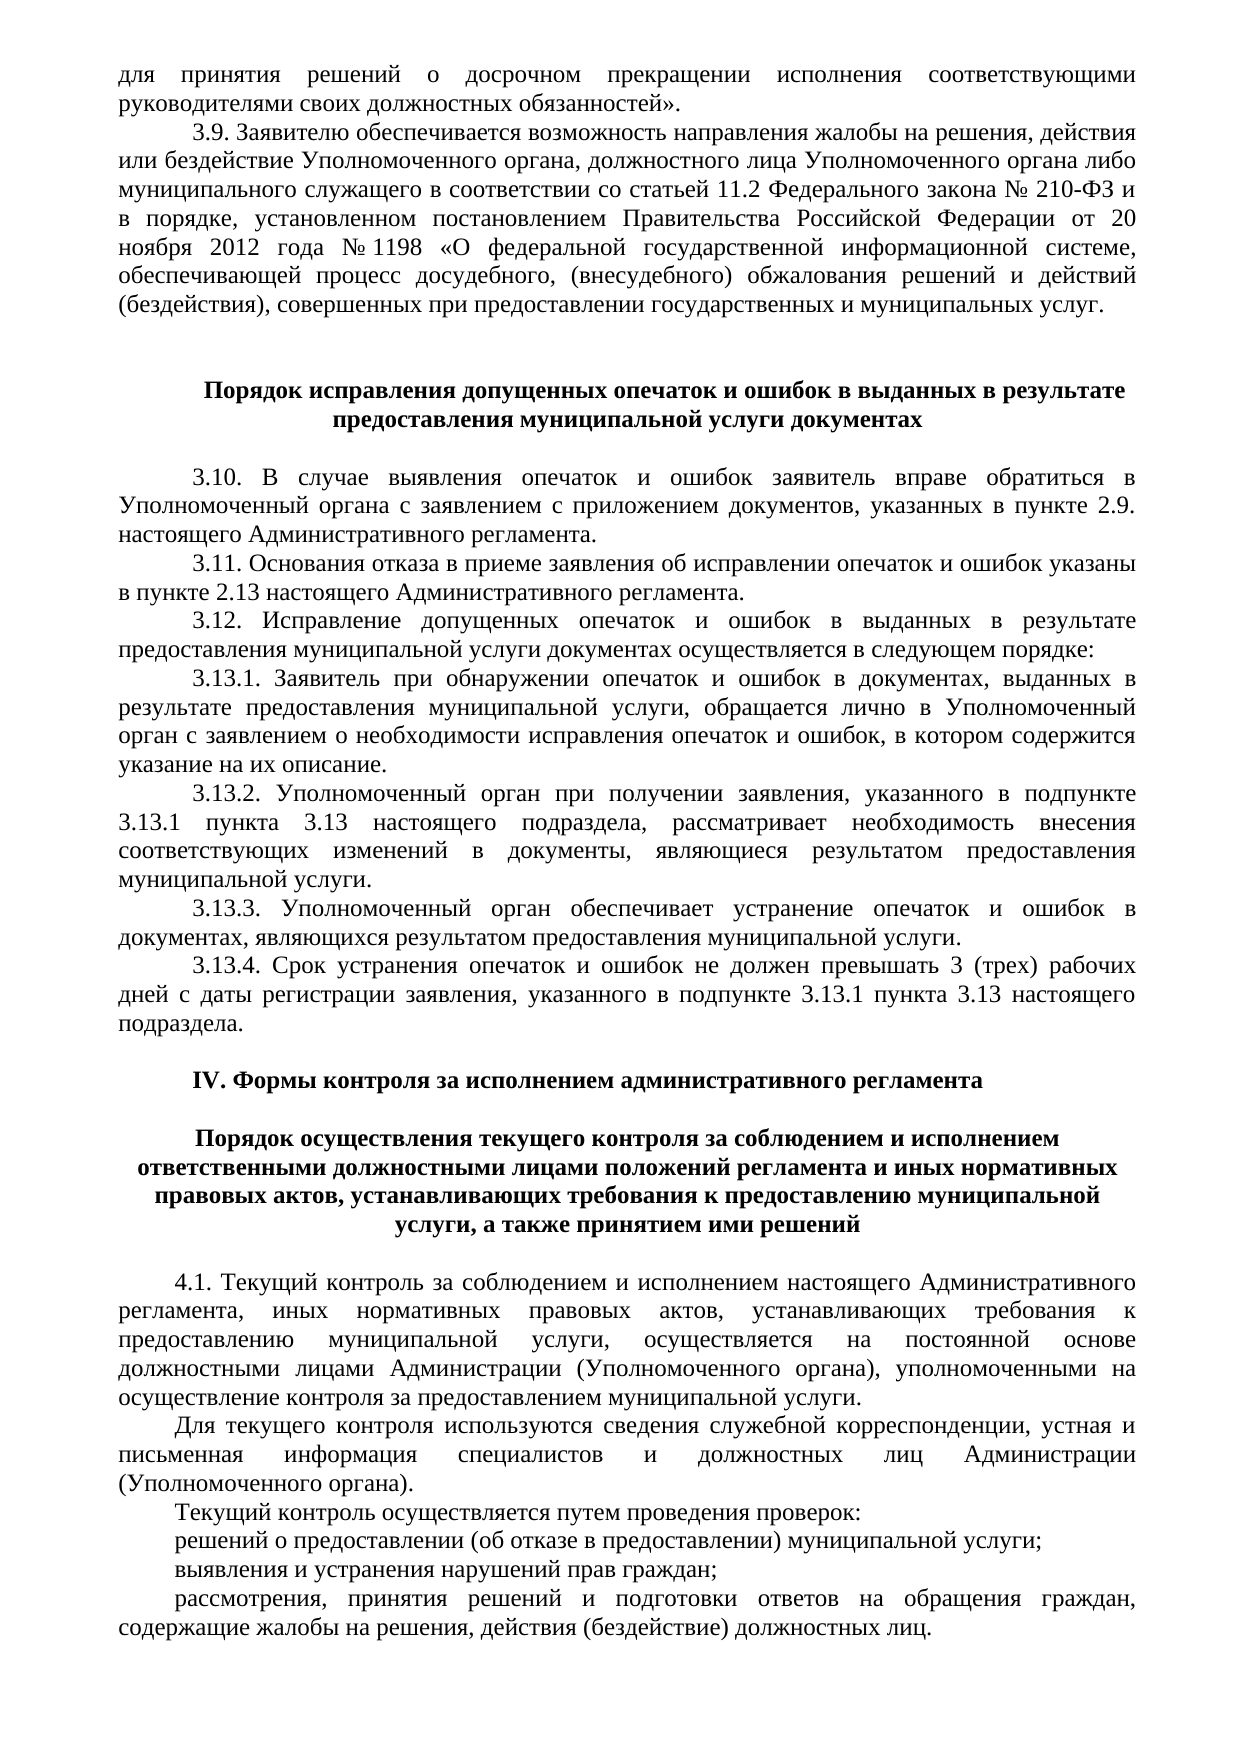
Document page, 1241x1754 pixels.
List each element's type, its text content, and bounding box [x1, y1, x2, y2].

text 3.10. В случае выявления опечаток и ошибок заявитель вправе обратиться в Уполномоченный органа с заявлением с приложением документов, указанных в пункте 2.9. настоящего Административного регламента. [118, 462, 1137, 548]
text 3.12. Исправление допущенных опечаток и ошибок в выданных в результате предоставления муниципальной услуги документах осуществляется в следующем порядке: [118, 605, 1137, 663]
text 3.11. Основания отказа в приеме заявления об исправлении опечаток и ошибок указаны в пункте 2.13 настоящего Административного регламента. [118, 548, 1137, 605]
text 3.13.1. Заявитель при обнаружении опечаток и ошибок в документах, выданных в результате предоставления муниципальной услуги, обращается лично в Уполномоченный орган с заявлением о необходимости исправления опечаток и ошибок, в котором содержится указание на их описание. [118, 663, 1137, 778]
text Порядок исправления допущенных опечаток и ошибок в выданных в результате предоставления муниципальной услуги документах [118, 375, 1137, 433]
text 3.9. Заявителю обеспечивается возможность направления жалобы на решения, действия или бездействие Уполномоченного органа, должностного лица Уполномоченного органа либо муниципального служащего в соответствии со статьей 11.2 Федерального закона № 210-ФЗ и в порядке, установленном постановлением Правительства Российской Федерации от 20 ноября 2012 года № 1198 «О федеральной государственной информационной системе, обеспечивающей процесс досудебного, (внесудебного) обжалования решений и действий (бездействия), совершенных при предоставлении государственных и муниципальных услуг. [118, 117, 1137, 318]
text 3.13.2. Уполномоченный орган при получении заявления, указанного в подпункте 3.13.1 пункта 3.13 настоящего подраздела, рассматривает необходимость внесения соответствующих изменений в документы, являющиеся результатом предоставления муниципальной услуги. [118, 778, 1137, 893]
text IV. Формы контроля за исполнением административного регламента [118, 1065, 1137, 1094]
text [118, 59, 1137, 117]
text Текущий контроль осуществляется путем проведения проверок: [118, 1497, 1137, 1525]
text решений о предоставлении (об отказе в предоставлении) муниципальной услуги; [118, 1525, 1137, 1554]
text 3.13.4. Срок устранения опечаток и ошибок не должен превышать 3 (трех) рабочих дней с даты регистрации заявления, указанного в подпункте 3.13.1 пункта 3.13 настоящего подраздела. [118, 950, 1137, 1037]
text Порядок осуществления текущего контроля за соблюдением и исполнением ответственными должностными лицами положений регламента и иных нормативных правовых актов, устанавливающих требования к предоставлению муниципальной услуги, а также принятием ими решений [118, 1123, 1137, 1238]
text рассмотрения, принятия решений и подготовки ответов на обращения граждан, содержащие жалобы на решения, действия (бездействие) должностных лиц. [118, 1583, 1137, 1640]
text выявления и устранения нарушений прав граждан; [118, 1554, 1137, 1583]
text Для текущего контроля используются сведения служебной корреспонденции, устная и письменная информация специалистов и должностных лиц Администрации (Уполномоченного органа). [118, 1410, 1137, 1497]
text 3.13.3. Уполномоченный орган обеспечивает устранение опечаток и ошибок в документах, являющихся результатом предоставления муниципальной услуги. [118, 893, 1137, 950]
text 4.1. Текущий контроль за соблюдением и исполнением настоящего Административного регламента, иных нормативных правовых актов, устанавливающих требования к предоставлению муниципальной услуги, осуществляется на постоянной основе должностными лицами Администрации (Уполномоченного органа), уполномоченными на осуществление контроля за предоставлением муниципальной услуги. [118, 1267, 1137, 1410]
